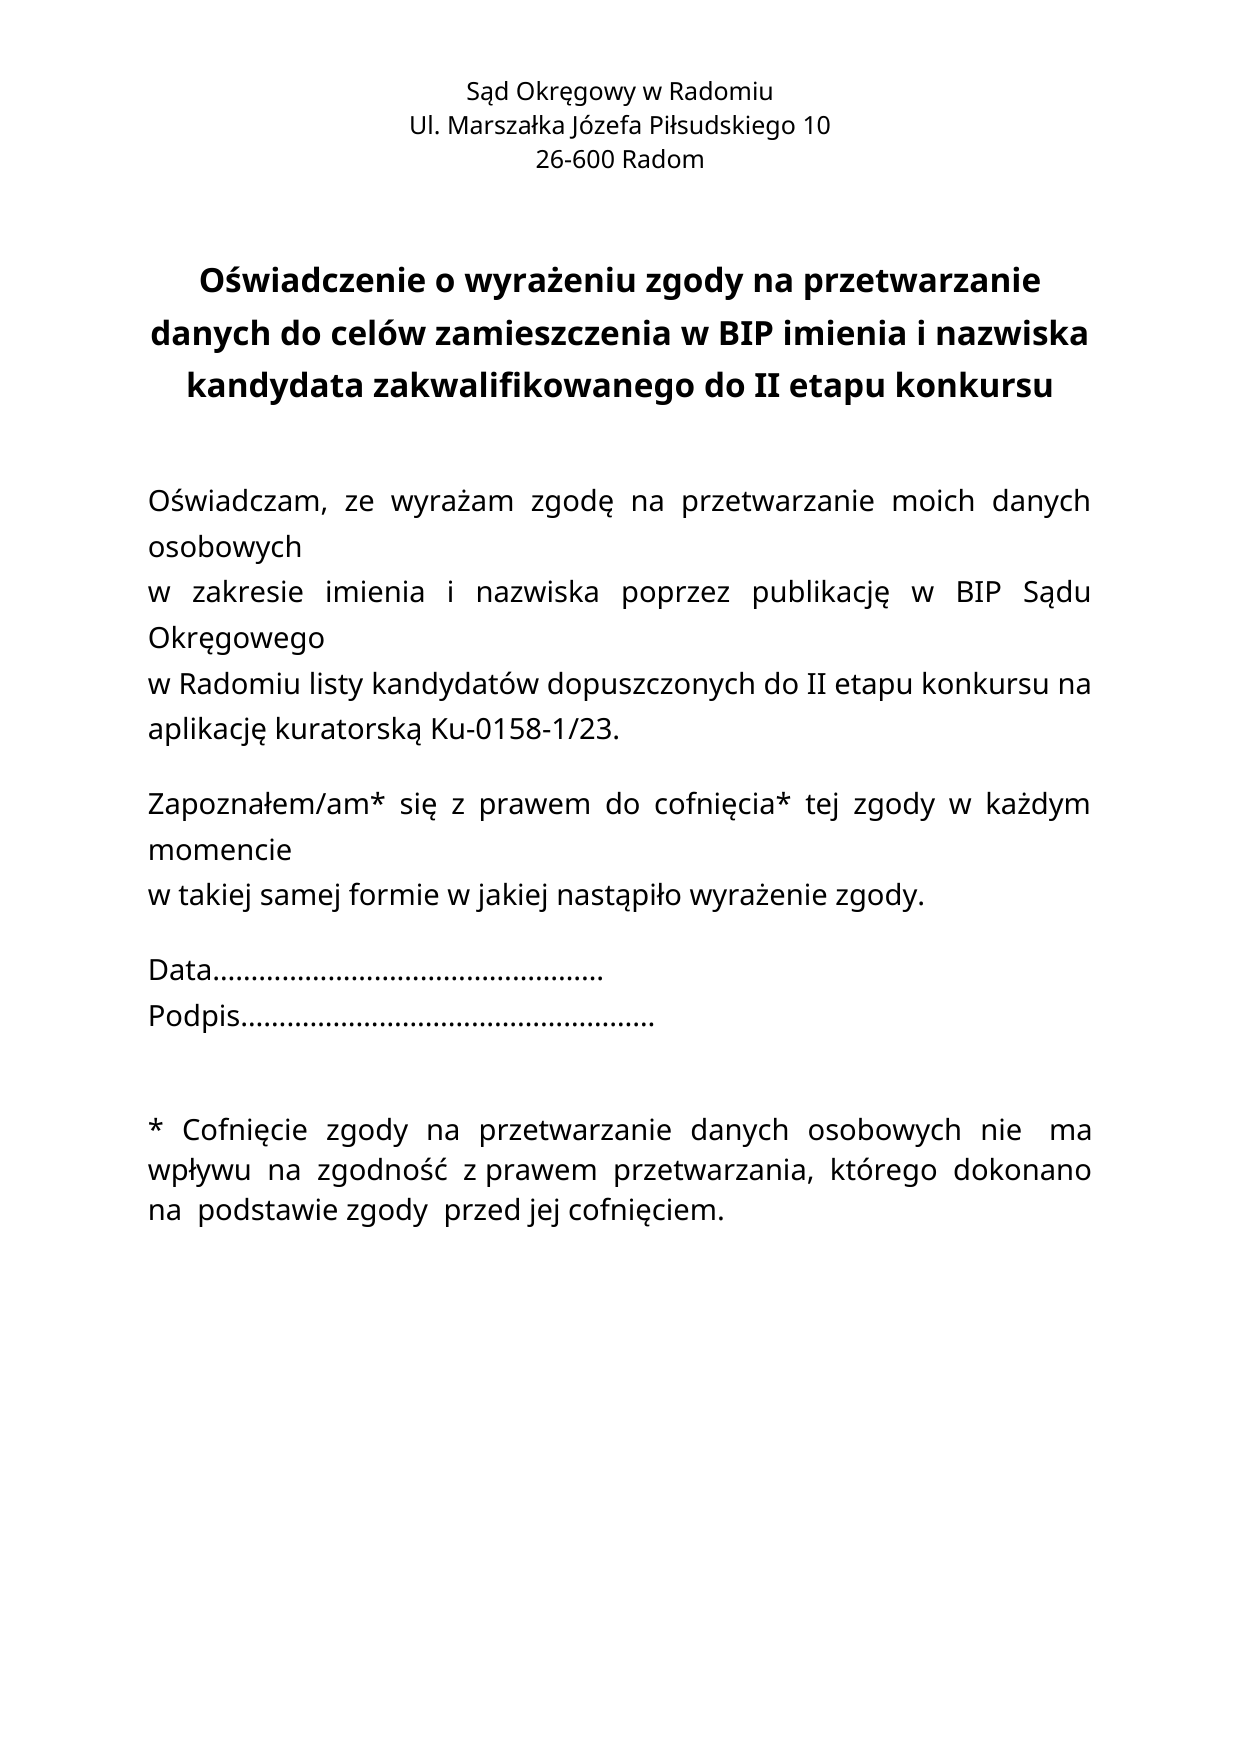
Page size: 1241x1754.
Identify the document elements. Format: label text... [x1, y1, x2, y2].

text * Cofnięcie zgody na przetwarzanie danych osobowych nie ma wpływu na zgodność z prawem przetwarzania, którego dokonano na podstawie zgody przed jej cofnięciem. [148, 1109, 1093, 1229]
text Oświadczam, ze wyrażam zgodę na przetwarzanie moich danych osobowych w zakresie imienia i nazwiska poprzez publikację w BIP Sądu Okręgowego w Radomiu listy kandydatów dopuszczonych do II etapu konkursu na aplikację kuratorską Ku-0158-1/23. [148, 481, 1093, 748]
text Zapoznałem/am* się z prawem do cofnięcia* tej zgody w każdym momencie w takiej samej formie w jakiej nastąpiło wyrażenie zgody. [148, 783, 1093, 914]
text Oświadczenie o wyrażeniu zgody na przetwarzanie danych do celów zamieszczenia w BIP imienia i nazwiska kandydata zakwalifikowanego do II etapu konkursu [148, 257, 1093, 446]
text Data……………………………………………Podpis……………………………………………… [148, 949, 1093, 1035]
